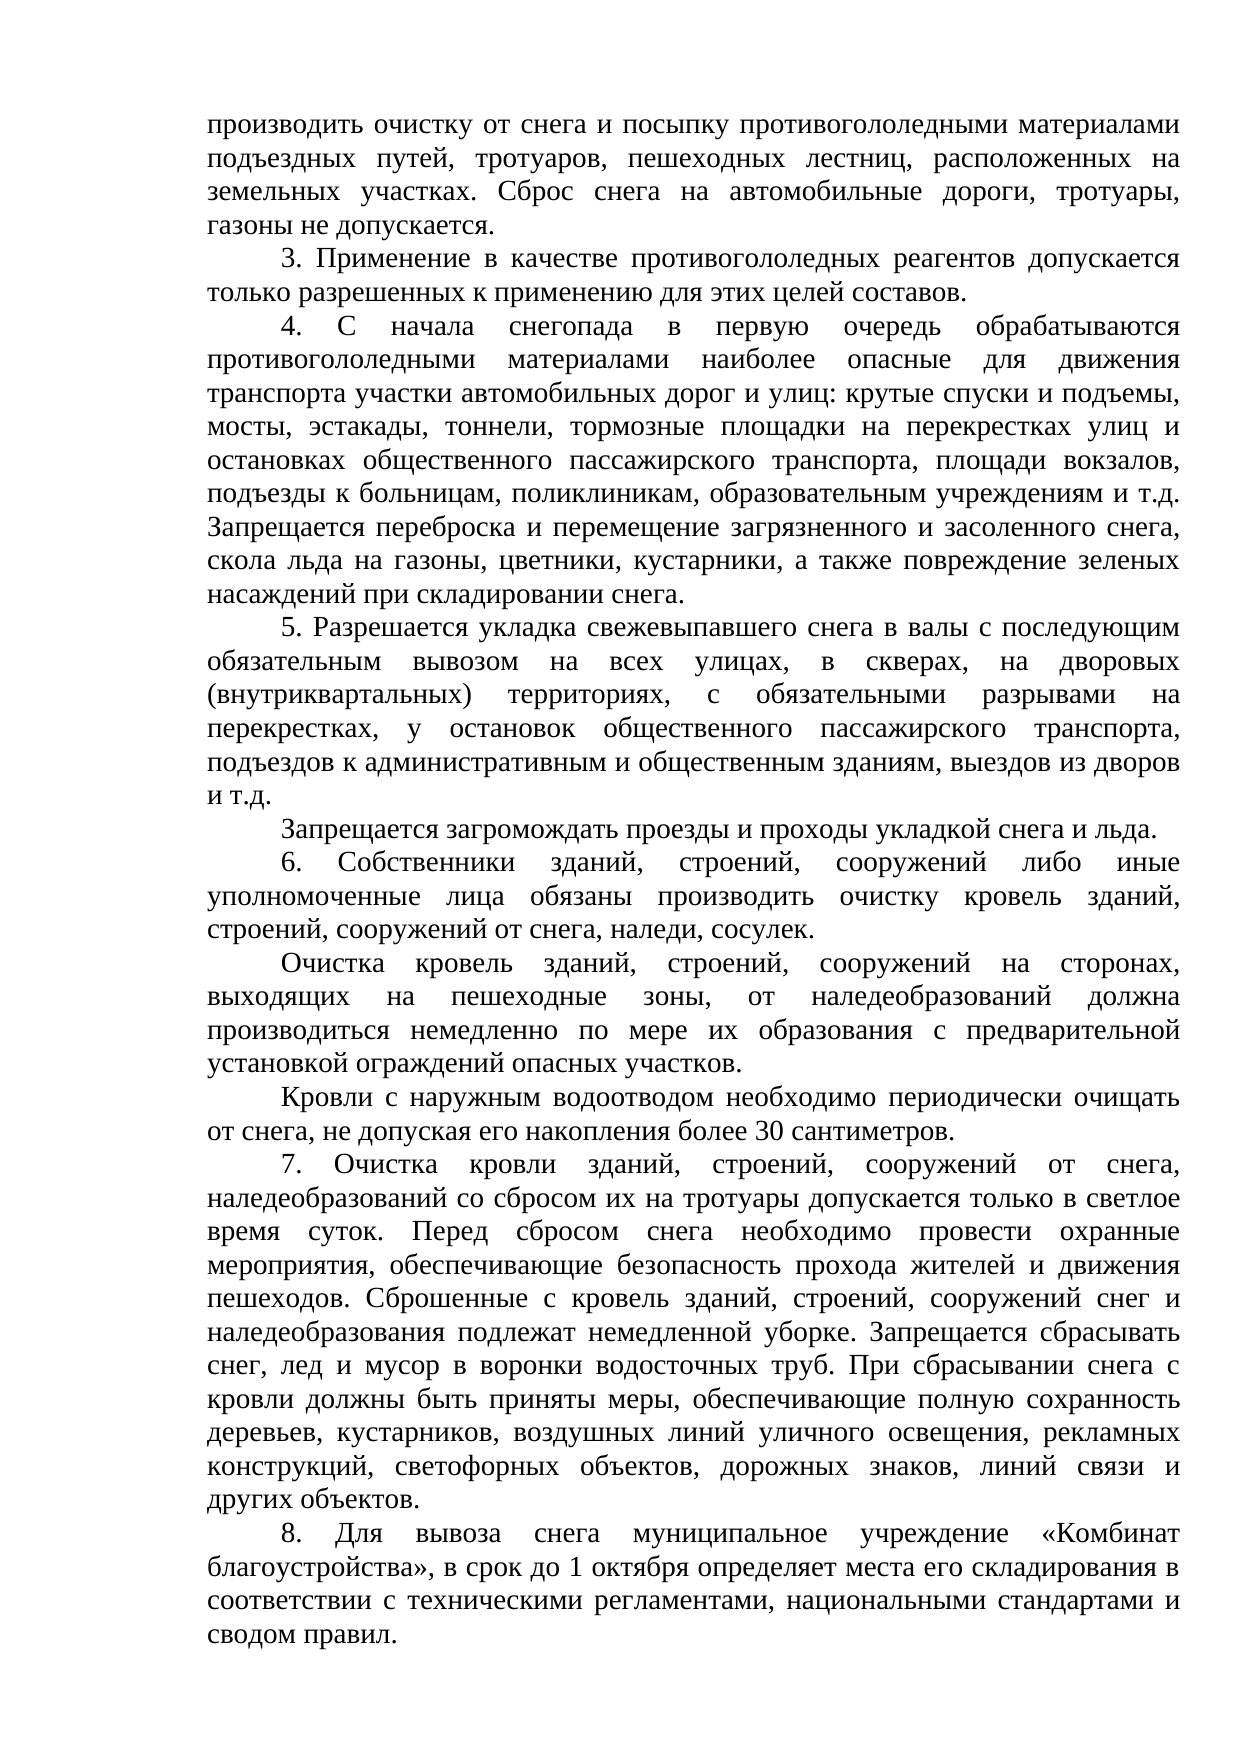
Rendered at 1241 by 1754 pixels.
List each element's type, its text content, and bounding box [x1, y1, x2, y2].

text 8. Для вывоза снега муниципальное учреждение «Комбинат благоустройства», в срок до 1 октября определяет места его складирования в соответствии с техническими регламентами, национальными стандартами и сводом правил. [207, 1515, 1181, 1649]
text 7. Очистка кровли зданий, строений, сооружений от снега, наледеобразований со сбросом их на тротуары допускается только в светлое время суток. Перед сбросом снега необходимо провести охранные мероприятия, обеспечивающие безопасность прохода жителей и движения пешеходов. Сброшенные с кровель зданий, строений, сооружений снег и наледеобразования подлежат немедленной уборке. Запрещается сбрасывать снег, лед и мусор в воронки водосточных труб. При сбрасывании снега с кровли должны быть приняты меры, обеспечивающие полную сохранность деревьев, кустарников, воздушных линий уличного освещения, рекламных конструкций, светофорных объектов, дорожных знаков, линий связи и других объектов. [207, 1146, 1181, 1515]
text 6. Собственники зданий, строений, сооружений либо иные уполномоченные лица обязаны производить очистку кровель зданий, строений, сооружений от снега, наледи, сосулек. [207, 844, 1181, 945]
text 4. С начала снегопада в первую очередь обрабатываются противогололедными материалами наиболее опасные для движения транспорта участки автомобильных дорог и улиц: крутые спуски и подъемы, мосты, эстакады, тоннели, тормозные площадки на перекрестках улиц и остановках общественного пассажирского транспорта, площади вокзалов, подъезды к больницам, поликлиникам, образовательным учреждениям и т.д. Запрещается переброска и перемещение загрязненного и засоленного снега, скола льда на газоны, цветники, кустарники, а также повреждение зеленых насаждений при складировании снега. [207, 308, 1181, 609]
text Очистка кровель зданий, строений, сооружений на сторонах, выходящих на пешеходные зоны, от наледеобразований должна производиться немедленно по мере их образования с предварительной установкой ограждений опасных участков. [207, 945, 1181, 1079]
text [207, 106, 1181, 241]
text 5. Разрешается укладка свежевыпавшего снега в валы с последующим обязательным вывозом на всех улицах, в скверах, на дворовых (внутриквартальных) территориях, с обязательными разрывами на перекрестках, у остановок общественного пассажирского транспорта, подъездов к административным и общественным зданиям, выездов из дворов и т.д. [207, 609, 1181, 811]
text Запрещается загромождать проезды и проходы укладкой снега и льда. [207, 811, 1181, 844]
text 3. Применение в качестве противогололедных реагентов допускается только разрешенных к применению для этих целей составов. [207, 241, 1181, 308]
text Кровли с наружным водоотводом необходимо периодически очищать от снега, не допуская его накопления более 30 сантиметров. [207, 1079, 1181, 1146]
